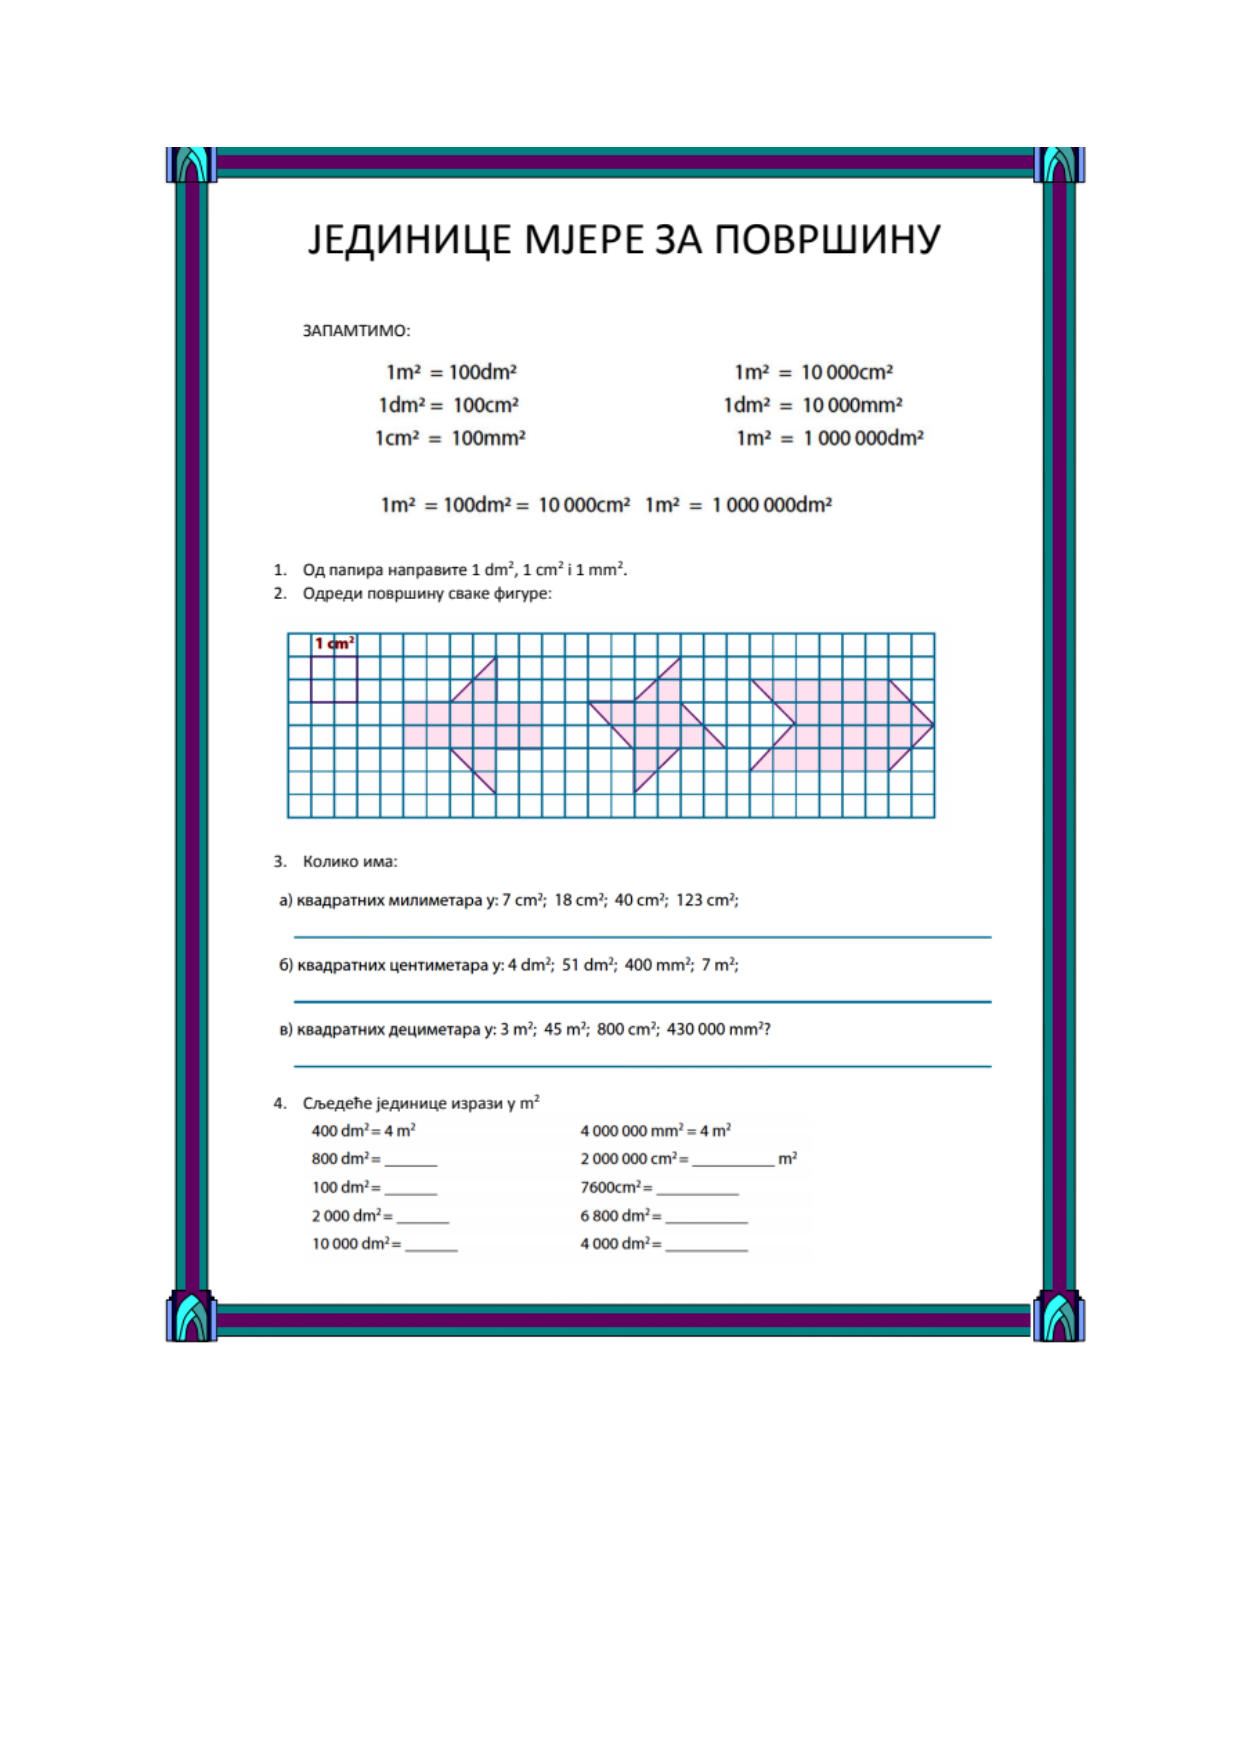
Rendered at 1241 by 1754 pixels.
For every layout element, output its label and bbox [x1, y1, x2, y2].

picture [147, 147, 1093, 1348]
